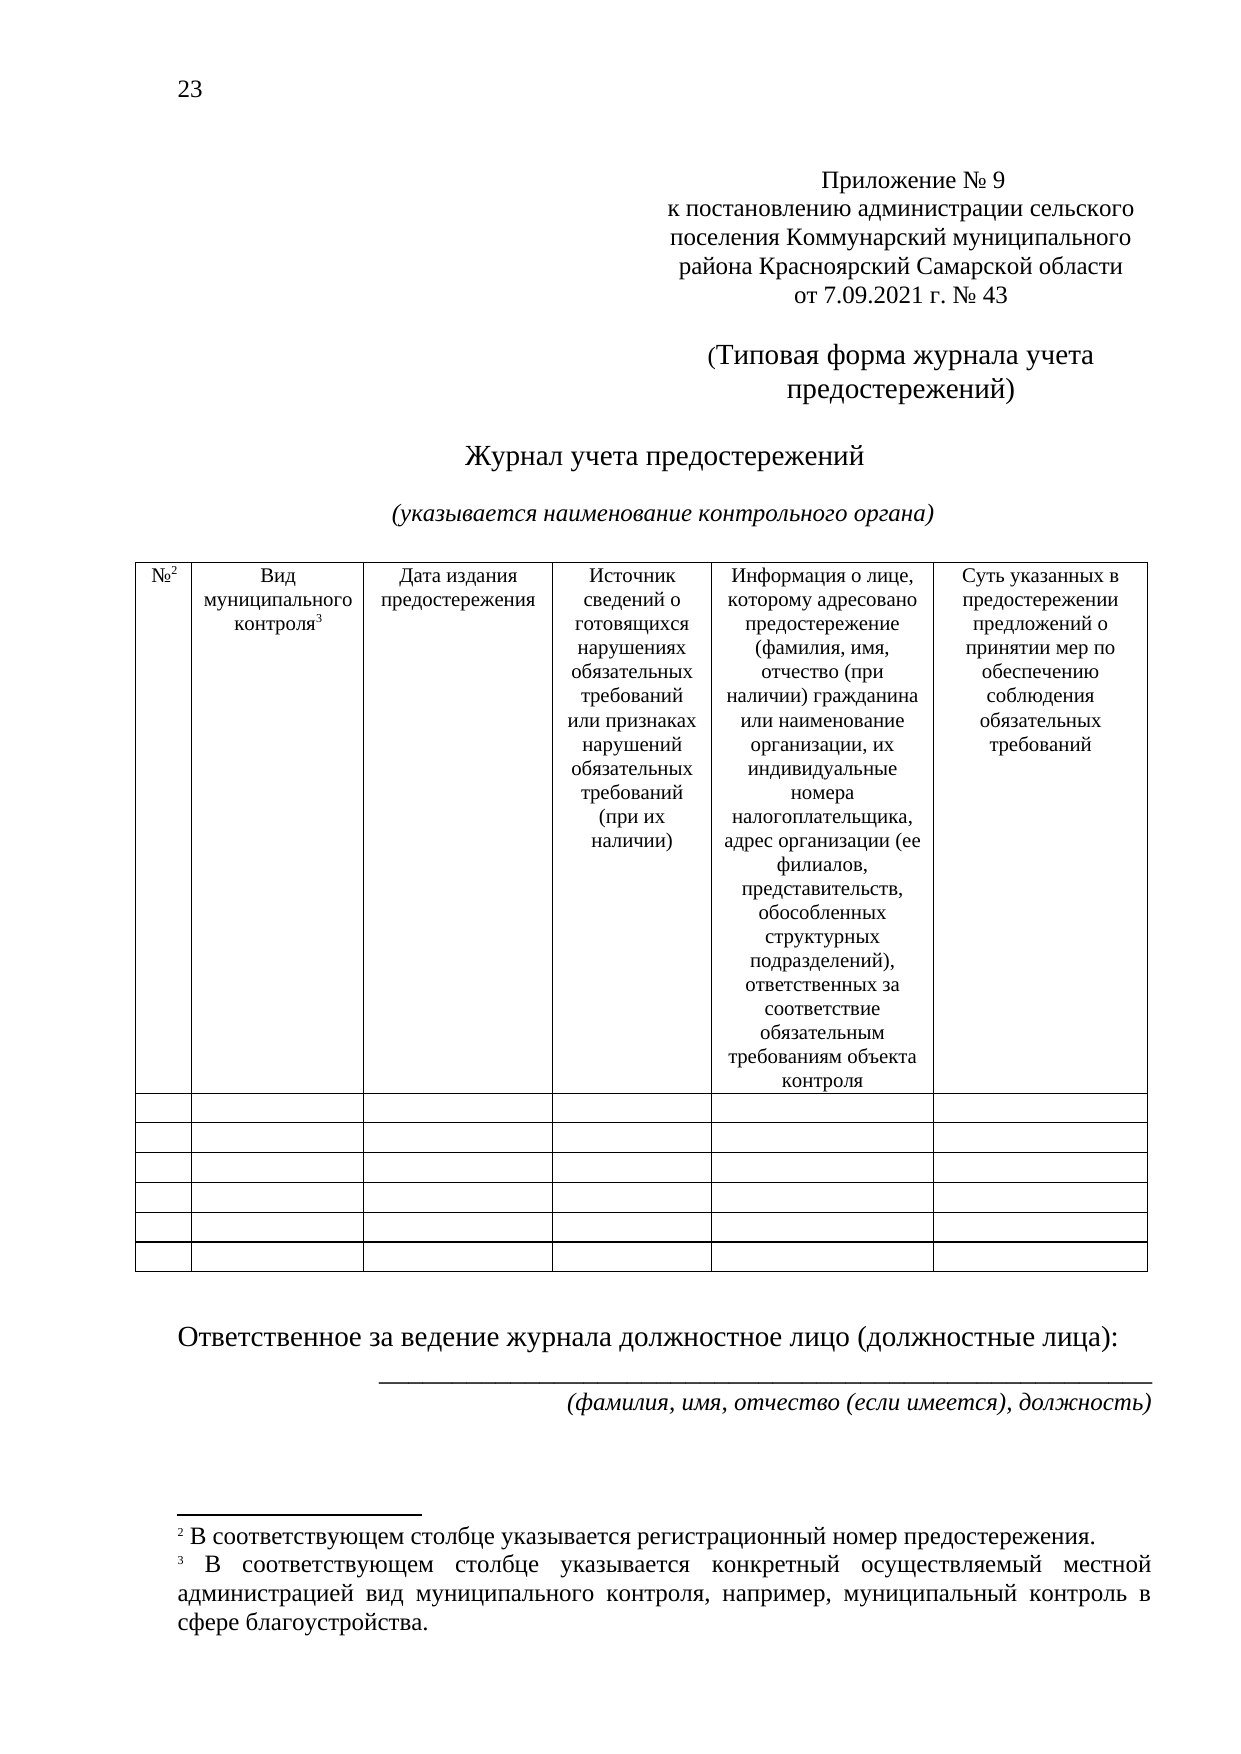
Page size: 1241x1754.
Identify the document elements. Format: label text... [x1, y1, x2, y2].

table_cell [934, 1094, 1147, 1122]
table_cell (указывается наименование контрольного органа) [176, 495, 1150, 528]
table_cell [934, 1213, 1147, 1241]
text Журнал учета предостережений [177, 438, 1152, 471]
table_cell [364, 1123, 552, 1152]
table_cell [712, 1094, 933, 1122]
table_cell [364, 1183, 552, 1212]
table_cell [553, 1183, 711, 1212]
table_header Источник сведений о готовящихся нарушениях обязательных требований или признаках нарушений обязательных требований (при их наличии) [553, 563, 711, 1092]
table_cell [192, 1123, 363, 1152]
table_cell [934, 1153, 1147, 1182]
table_cell [136, 1243, 191, 1271]
table_cell [364, 1153, 552, 1182]
table_cell [934, 1183, 1147, 1212]
table_cell [136, 1213, 191, 1241]
table_cell [136, 1094, 191, 1122]
table_header № [136, 563, 191, 1092]
text к постановлению администрации сельского поселения Коммунарский муниципального района Красноярский Самарской области [650, 193, 1152, 280]
table_cell [553, 1213, 711, 1241]
table_cell [553, 1243, 711, 1271]
table_cell [553, 1153, 711, 1182]
table_cell [136, 1183, 191, 1212]
text (Типовая форма журнала учета предостережений) [650, 337, 1152, 404]
table_cell [712, 1123, 933, 1152]
table_cell [712, 1213, 933, 1241]
table_header Вид муниципального контроля [192, 563, 363, 1092]
table_cell [364, 1094, 552, 1122]
table_cell [364, 1213, 552, 1241]
table_cell [712, 1183, 933, 1212]
table_cell [934, 1243, 1147, 1271]
table_header Суть указанных в предостережении предложений о принятии мер по обеспечению соблюдения обязательных требований [934, 563, 1147, 1092]
table_cell [136, 1123, 191, 1152]
text (фамилия, имя, отчество (если имеется), должность) [177, 1387, 1152, 1415]
table_cell [553, 1123, 711, 1152]
table_cell [934, 1123, 1147, 1152]
table_cell [712, 1153, 933, 1182]
table_cell [364, 1243, 552, 1271]
table_cell [192, 1243, 363, 1271]
table_header Информация о лице, которому адресовано предостережение (фамилия, имя, отчество (при наличии) гражданина или наименование организации, их индивидуальные номера налогоплательщика, адрес организации (ее филиалов, представительств, обособленных структурных подразделений), ответственных за соответствие обязательным требованиям объекта контроля [712, 563, 933, 1092]
table_cell [712, 1243, 933, 1271]
text Приложение № 9 [650, 165, 1152, 193]
table_cell [192, 1213, 363, 1241]
text _____________________________________________________ [177, 1353, 1152, 1387]
table_header Дата издания предостережения [364, 563, 552, 1092]
table_cell [553, 1094, 711, 1122]
text от 7.09.2021 г. № 43 [650, 280, 1152, 308]
table_cell [192, 1094, 363, 1122]
table_cell [192, 1183, 363, 1212]
table_cell [136, 1153, 191, 1182]
table_cell [192, 1153, 363, 1182]
text Ответственное за ведение журнала должностное лицо (должностные лица): [177, 1319, 1152, 1353]
